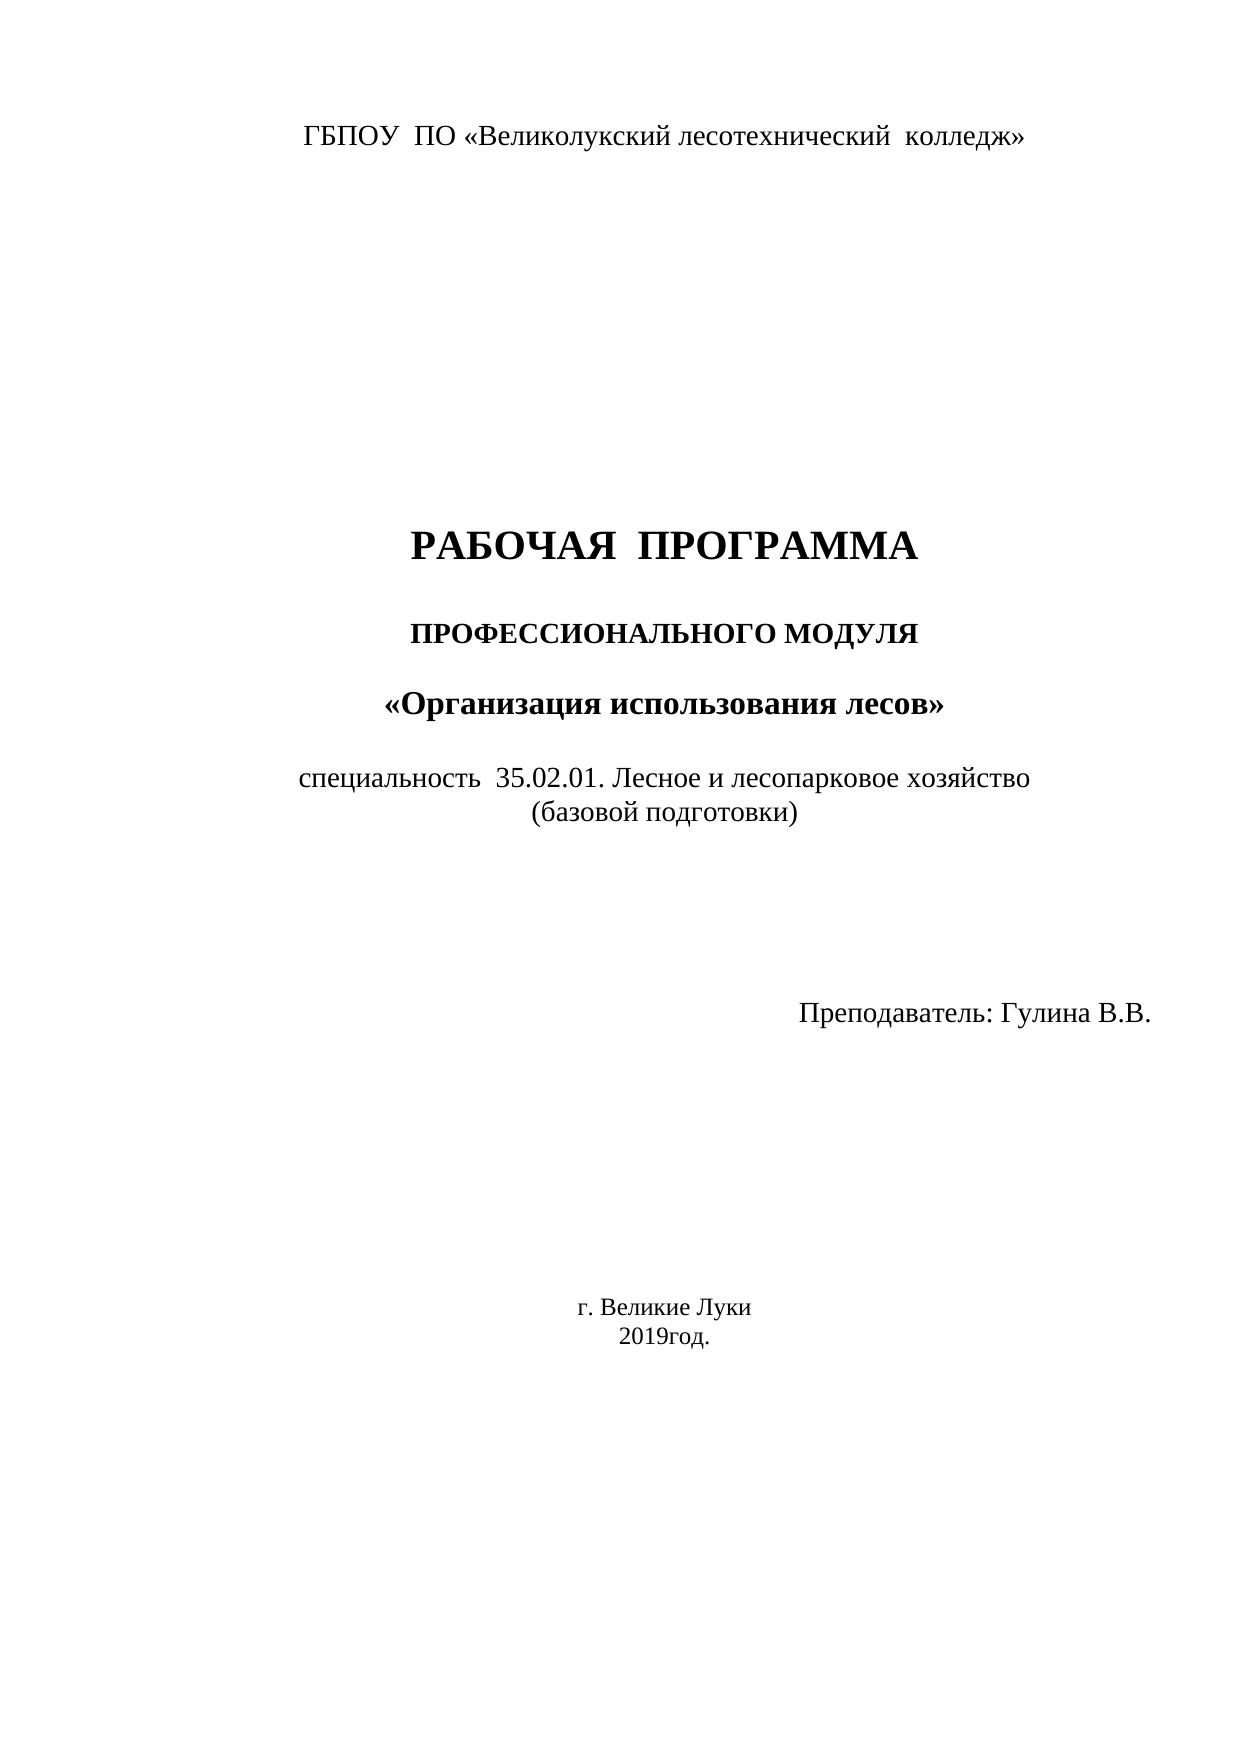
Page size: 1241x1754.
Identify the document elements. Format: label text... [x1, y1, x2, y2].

text специальность 35.02.01. Лесное и лесопарковое хозяйство [177, 760, 1152, 794]
text ПРОФЕССИОНАЛЬНОГО МОДУЛЯ [177, 616, 1152, 650]
text «Организация использования лесов» [177, 683, 1152, 722]
text (базовой подготовки) [177, 794, 1152, 827]
text Рабочая ПРОГРАММа [177, 521, 1152, 568]
text Преподаватель: Гулина В.В. [177, 995, 1152, 1028]
text ГБПОУ ПО «Великолукский лесотехнический колледж» [177, 118, 1152, 152]
text г. Великие Луки [177, 1292, 1152, 1321]
text 2019год. [177, 1321, 1152, 1349]
